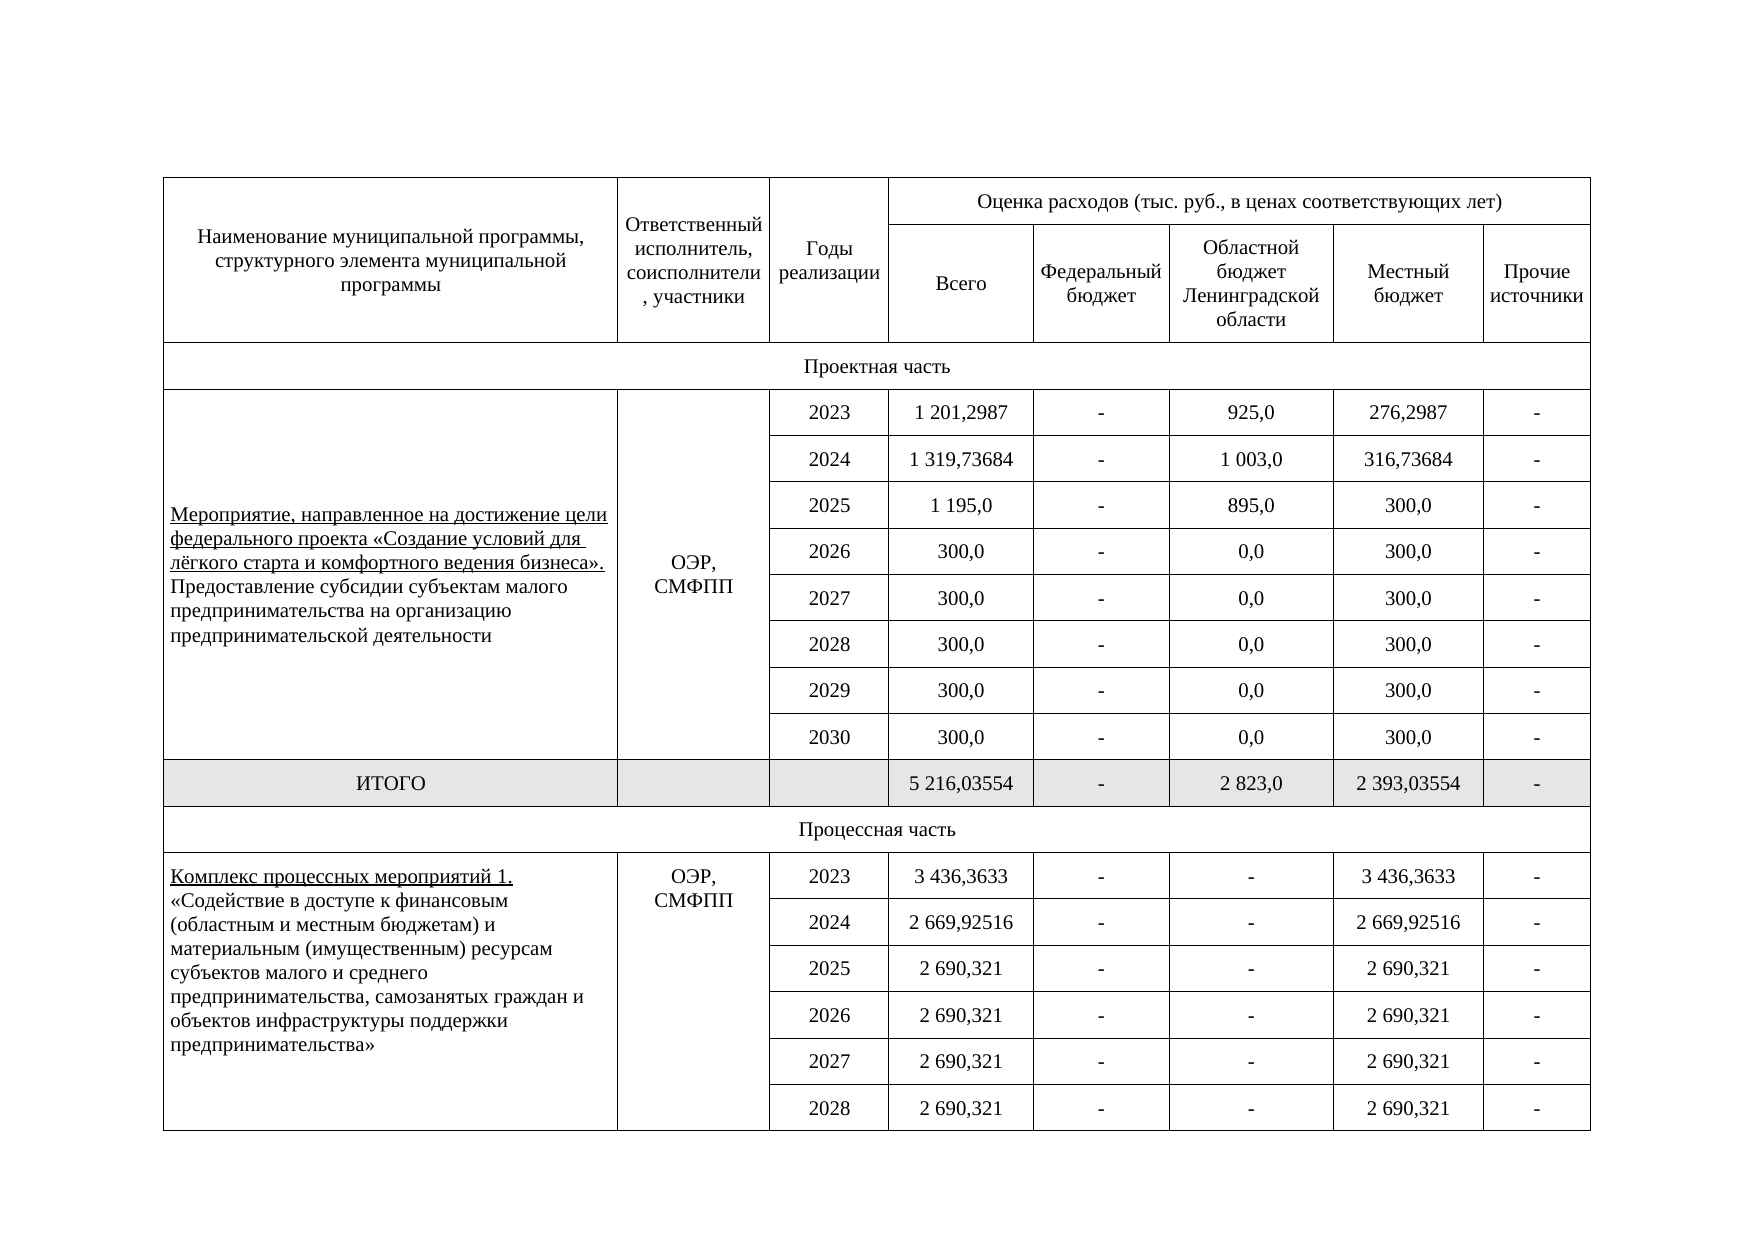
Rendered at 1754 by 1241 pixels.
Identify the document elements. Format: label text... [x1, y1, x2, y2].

table_cell 300,0 [1334, 529, 1483, 574]
table_cell 2023 [770, 390, 888, 435]
table_cell - [1034, 899, 1169, 945]
table_cell - [1484, 621, 1590, 667]
table_cell 2 690,321 [1334, 946, 1483, 991]
table_cell Федеральный бюджет [1034, 225, 1169, 342]
table_cell ОЭР, СМФПП [618, 853, 769, 1130]
table_cell Прочие источники [1484, 225, 1590, 342]
table_cell 0,0 [1170, 575, 1333, 620]
table_cell 1 003,0 [1170, 436, 1333, 481]
table_cell 2024 [770, 899, 888, 945]
table_cell - [1484, 853, 1590, 898]
table_cell 2 669,92516 [889, 899, 1033, 945]
table_cell Мероприятие, направленное на достижение цели федерального проекта «Создание условий для лёгкого старта и комфортного ведения бизнеса». Предоставление субсидии субъектам малого предпринимательства на организацию предпринимательской деятельности [164, 390, 617, 759]
table_cell 2026 [770, 529, 888, 574]
table_cell 276,2987 [1334, 390, 1483, 435]
table_cell 316,73684 [1334, 436, 1483, 481]
table_cell - [1034, 760, 1169, 806]
table_cell - [1034, 390, 1169, 435]
table_cell Процессная часть [164, 807, 1590, 852]
table_cell 300,0 [889, 575, 1033, 620]
table_cell Областной бюджет Ленинградской области [1170, 225, 1333, 342]
table_cell - [1484, 482, 1590, 527]
table_cell - [1034, 482, 1169, 527]
table_cell [618, 760, 769, 806]
table_cell 0,0 [1170, 668, 1333, 713]
table_cell 300,0 [1334, 575, 1483, 620]
table_cell [770, 760, 888, 806]
table_header Годы реализации [770, 178, 888, 342]
table_cell Комплекс процессных мероприятий 1. «Содействие в доступе к финансовым (областным и местным бюджетам) и материальным (имущественным) ресурсам субъектов малого и среднего предпринимательства, самозанятых граждан и объектов инфраструктуры поддержки предпринимательства» [164, 853, 617, 1130]
table_cell - [1484, 668, 1590, 713]
table_cell ИТОГО [164, 760, 617, 806]
table_cell 3 436,3633 [889, 853, 1033, 898]
table_cell - [1170, 1039, 1333, 1084]
table_cell - [1170, 899, 1333, 945]
table_cell 0,0 [1170, 621, 1333, 667]
table_cell 2028 [770, 1085, 888, 1130]
table_cell - [1170, 946, 1333, 991]
table_cell - [1034, 946, 1169, 991]
table_cell - [1170, 1085, 1333, 1130]
table_cell - [1034, 575, 1169, 620]
table_cell - [1484, 1039, 1590, 1084]
table_cell 2 823,0 [1170, 760, 1333, 806]
table_cell ОЭР, СМФПП [618, 390, 769, 759]
table_cell - [1034, 1085, 1169, 1130]
table_cell 925,0 [1170, 390, 1333, 435]
table_cell 300,0 [889, 529, 1033, 574]
table_cell - [1484, 390, 1590, 435]
table_cell 0,0 [1170, 529, 1333, 574]
table_cell 2024 [770, 436, 888, 481]
table_cell 1 195,0 [889, 482, 1033, 527]
table_cell - [1484, 760, 1590, 806]
table_cell 300,0 [889, 668, 1033, 713]
table_cell 300,0 [1334, 668, 1483, 713]
table_cell 1 319,73684 [889, 436, 1033, 481]
table_cell 2 393,03554 [1334, 760, 1483, 806]
table_cell 2028 [770, 621, 888, 667]
table_cell 2027 [770, 1039, 888, 1084]
table_cell - [1484, 899, 1590, 945]
table_cell 2 690,321 [1334, 1039, 1483, 1084]
table_cell 2 690,321 [889, 992, 1033, 1037]
table_cell 300,0 [889, 714, 1033, 759]
table_cell 1 201,2987 [889, 390, 1033, 435]
table_cell - [1034, 1039, 1169, 1084]
table_cell - [1484, 1085, 1590, 1130]
table_cell - [1034, 853, 1169, 898]
table_cell 2 690,321 [1334, 1085, 1483, 1130]
table_cell - [1484, 436, 1590, 481]
table_cell Местный бюджет [1334, 225, 1483, 342]
table_cell - [1484, 946, 1590, 991]
table_cell Проектная часть [164, 343, 1590, 388]
table_cell 2027 [770, 575, 888, 620]
table_cell - [1034, 621, 1169, 667]
table_cell - [1484, 575, 1590, 620]
table_cell - [1034, 992, 1169, 1037]
table_cell 3 436,3633 [1334, 853, 1483, 898]
table_header Ответственный исполнитель, соисполнители, участники [618, 178, 769, 342]
table_cell 2 690,321 [889, 1085, 1033, 1130]
table_cell 5 216,03554 [889, 760, 1033, 806]
table_cell 2023 [770, 853, 888, 898]
table_cell 2026 [770, 992, 888, 1037]
table_cell - [1484, 992, 1590, 1037]
table_cell - [1170, 992, 1333, 1037]
table_cell 2 669,92516 [1334, 899, 1483, 945]
table_cell 300,0 [1334, 482, 1483, 527]
table_cell 300,0 [889, 621, 1033, 667]
table_cell - [1484, 529, 1590, 574]
table_header Наименование муниципальной программы, структурного элемента муниципальной программы [164, 178, 617, 342]
table_cell Всего [889, 225, 1033, 342]
table_cell 2030 [770, 714, 888, 759]
table_cell 300,0 [1334, 621, 1483, 667]
table_cell - [1034, 436, 1169, 481]
table_cell - [1034, 529, 1169, 574]
table_cell 2 690,321 [889, 946, 1033, 991]
table_cell - [1170, 853, 1333, 898]
table_cell 2 690,321 [889, 1039, 1033, 1084]
table_cell 2029 [770, 668, 888, 713]
table_cell - [1034, 668, 1169, 713]
table_cell - [1034, 714, 1169, 759]
table_cell 895,0 [1170, 482, 1333, 527]
table_cell 300,0 [1334, 714, 1483, 759]
table_cell 2025 [770, 482, 888, 527]
table_cell 2 690,321 [1334, 992, 1483, 1037]
table_header Оценка расходов (тыс. руб., в ценах соответствующих лет) [889, 178, 1590, 223]
table_cell 0,0 [1170, 714, 1333, 759]
table_cell 2025 [770, 946, 888, 991]
table_cell - [1484, 714, 1590, 759]
